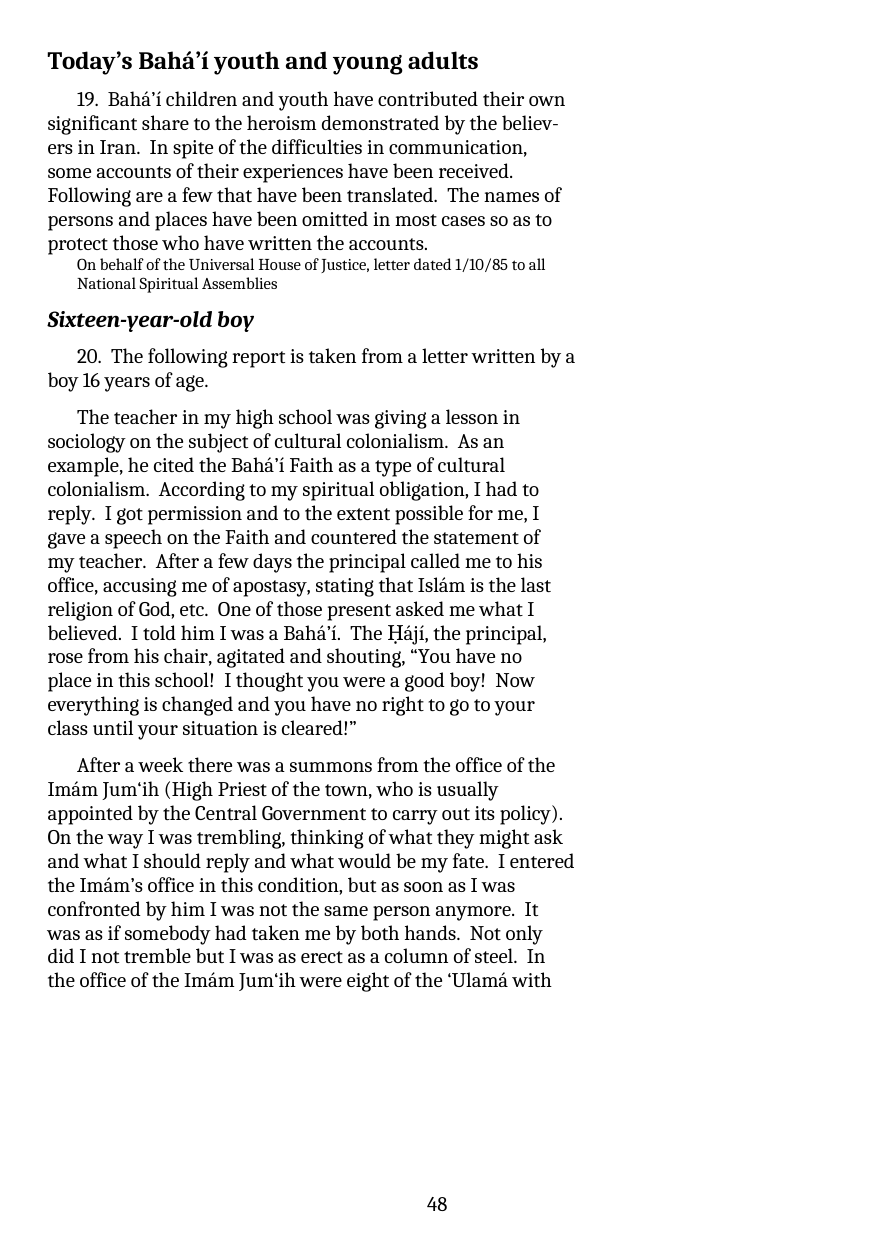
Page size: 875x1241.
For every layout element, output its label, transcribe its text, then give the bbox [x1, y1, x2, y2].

text National Spiritual Assemblies [77, 275, 827, 294]
text After a week there was a summons from the office of the [47, 753, 827, 777]
text believed. I told him I was a Bahá’í. The Ḥájí, the principal, [47, 621, 827, 645]
text class until your situation is cleared!” [47, 717, 827, 741]
text did I not tremble but I was as erect as a column of steel. In [47, 945, 827, 969]
subtitle Sixteen-year-old boy [47, 306, 827, 333]
text 20. The following report is taken from a letter written by a [47, 345, 827, 369]
text sociology on the subject of cultural colonialism. As an [47, 429, 827, 453]
text gave a speech on the Faith and countered the statement of [47, 525, 827, 549]
text confronted by him I was not the same person anymore. It [47, 897, 827, 921]
text religion of God, etc. One of those present asked me what I [47, 597, 827, 621]
text 19. Bahá’í children and youth have contributed their own [47, 88, 827, 112]
text protect those who have written the accounts. [47, 232, 827, 256]
text colonialism. According to my spiritual obligation, I had to [47, 477, 827, 501]
text was as if somebody had taken me by both hands. Not only [47, 921, 827, 945]
text Imám Jum‘ih (High Priest of the town, who is usually [47, 777, 827, 801]
text office, accusing me of apostasy, stating that Islám is the last [47, 573, 827, 597]
text example, he cited the Bahá’í Faith as a type of cultural [47, 453, 827, 477]
text my teacher. After a few days the principal called me to his [47, 549, 827, 573]
text Following are a few that have been translated. The names of [47, 184, 827, 208]
text persons and places have been omitted in most cases so as to [47, 208, 827, 232]
text some accounts of their experiences have been received. [47, 160, 827, 184]
text significant share to the heroism demonstrated by the believ- [47, 112, 827, 136]
text On the way I was trembling, thinking of what they might ask [47, 825, 827, 849]
text On behalf of the Universal House of Justice, letter dated 1/10/85 to all [77, 256, 827, 275]
text boy 16 years of age. [47, 369, 827, 393]
text the Imám’s office in this condition, but as soon as I was [47, 873, 827, 897]
subtitle Today’s Bahá’í youth and young adults [47, 47, 827, 75]
text the office of the Imám Jum‘ih were eight of the ‘Ulamá with [47, 969, 827, 993]
text ers in Iran. In spite of the difficulties in communication, [47, 136, 827, 160]
text appointed by the Central Government to carry out its policy). [47, 801, 827, 825]
text place in this school! I thought you were a good boy! Now [47, 669, 827, 693]
text rose from his chair, agitated and shouting, “You have no [47, 645, 827, 669]
text reply. I got permission and to the extent possible for me, I [47, 501, 827, 525]
text The teacher in my high school was giving a lesson in [47, 406, 827, 429]
text everything is changed and you have no right to go to your [47, 693, 827, 717]
text and what I should reply and what would be my fate. I entered [47, 849, 827, 873]
